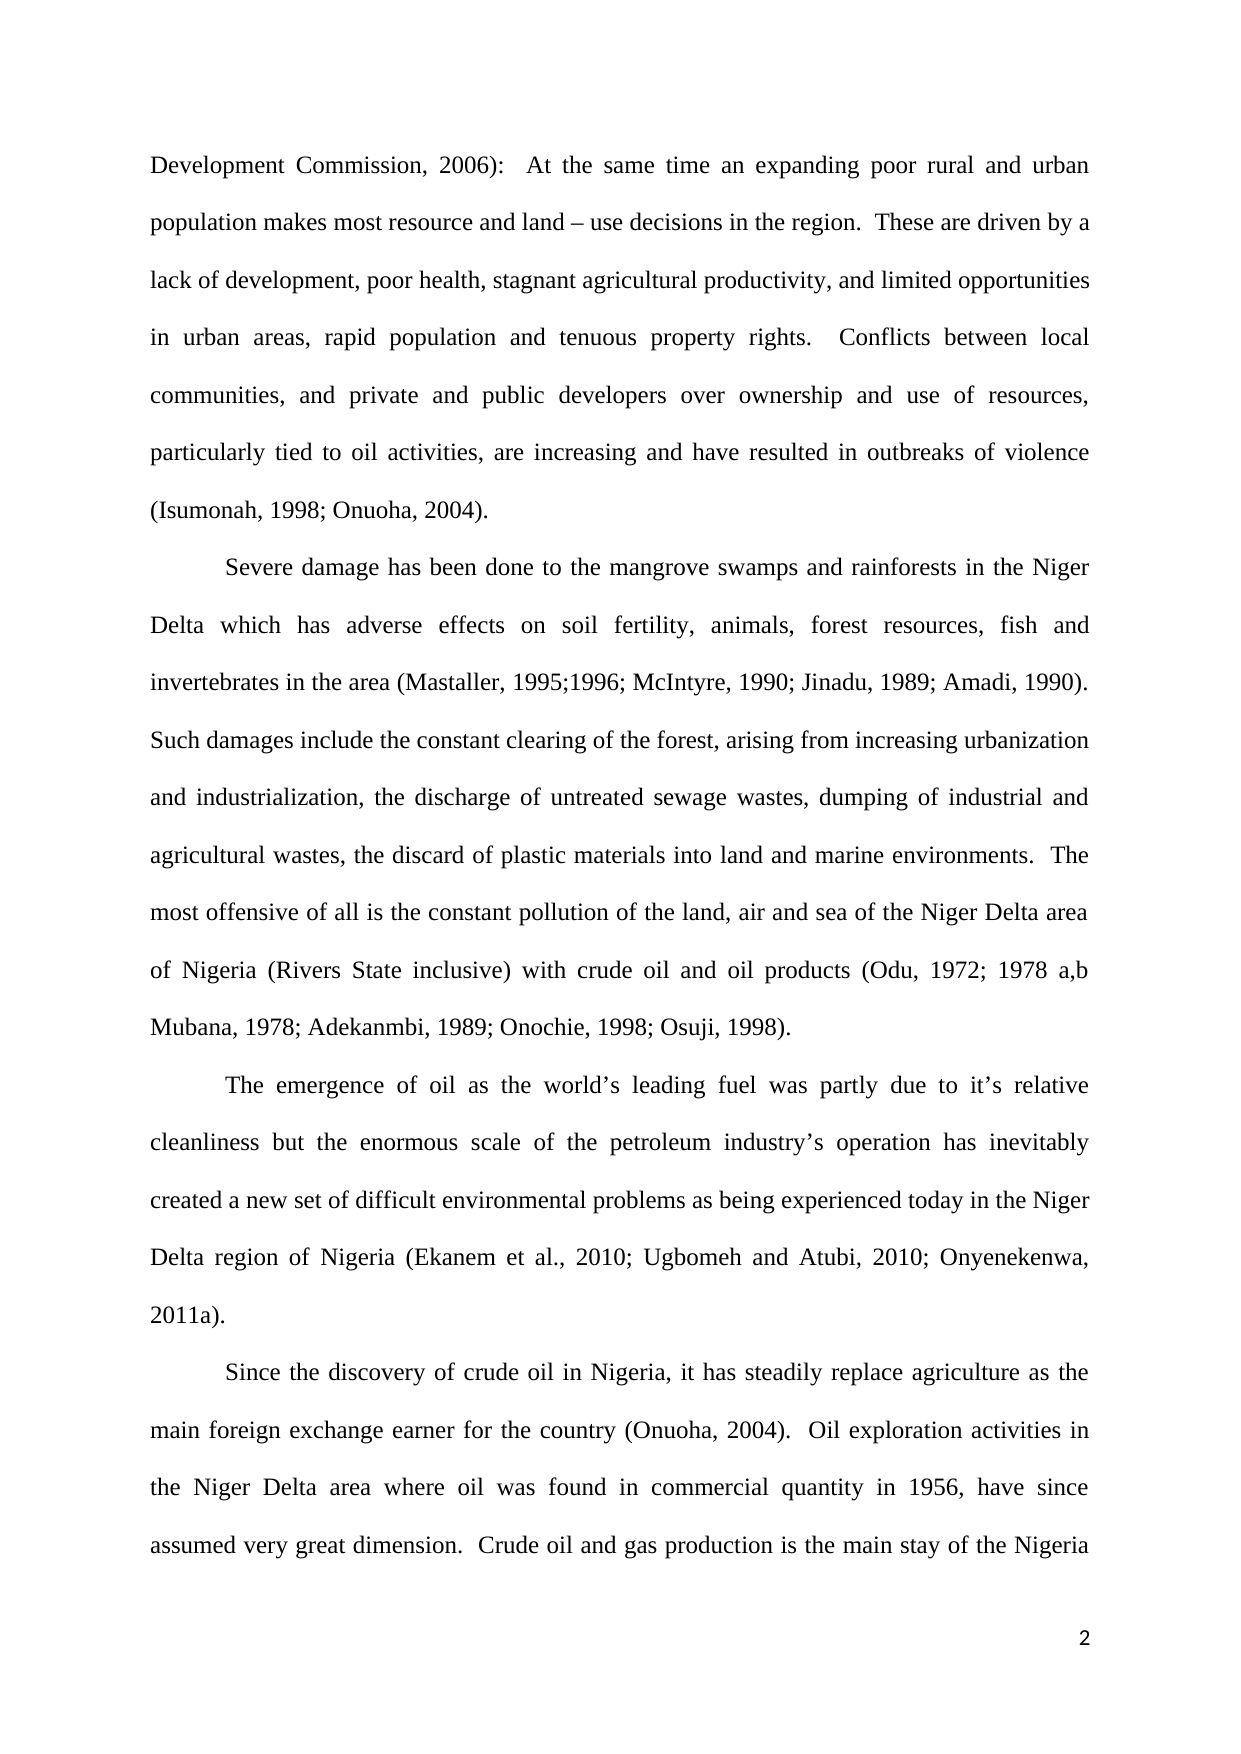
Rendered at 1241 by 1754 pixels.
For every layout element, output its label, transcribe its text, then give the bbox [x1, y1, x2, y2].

text Severe damage has been done to the mangrove swamps and rainforests in the Niger Delta which has adverse effects on soil fertility, animals, forest resources, fish and invertebrates in the area (Mastaller, 1995;1996; McIntyre, 1990; Jinadu, 1989; Amadi, 1990). Such damages include the constant clearing of the forest, arising from increasing urbanization and industrialization, the discharge of untreated sewage wastes, dumping of industrial and agricultural wastes, the discard of plastic materials into land and marine environments. The most offensive of all is the constant pollution of the land, air and sea of the Niger Delta area of Nigeria (Rivers State inclusive) with crude oil and oil products (Odu, 1972; 1978 a,b Mubana, 1978; Adekanmbi, 1989; Onochie, 1998; Osuji, 1998). [150, 552, 1090, 1041]
text The emergence of oil as the world’s leading fuel was partly due to it’s relative cleanliness but the enormous scale of the petroleum industry’s operation has inevitably created a new set of difficult environmental problems as being experienced today in the Niger Delta region of Nigeria (Ekanem et al., 2010; Ugbomeh and Atubi, 2010; Onyenekenwa, 2011a). [150, 1070, 1090, 1329]
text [150, 1357, 1090, 1559]
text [150, 150, 1090, 524]
